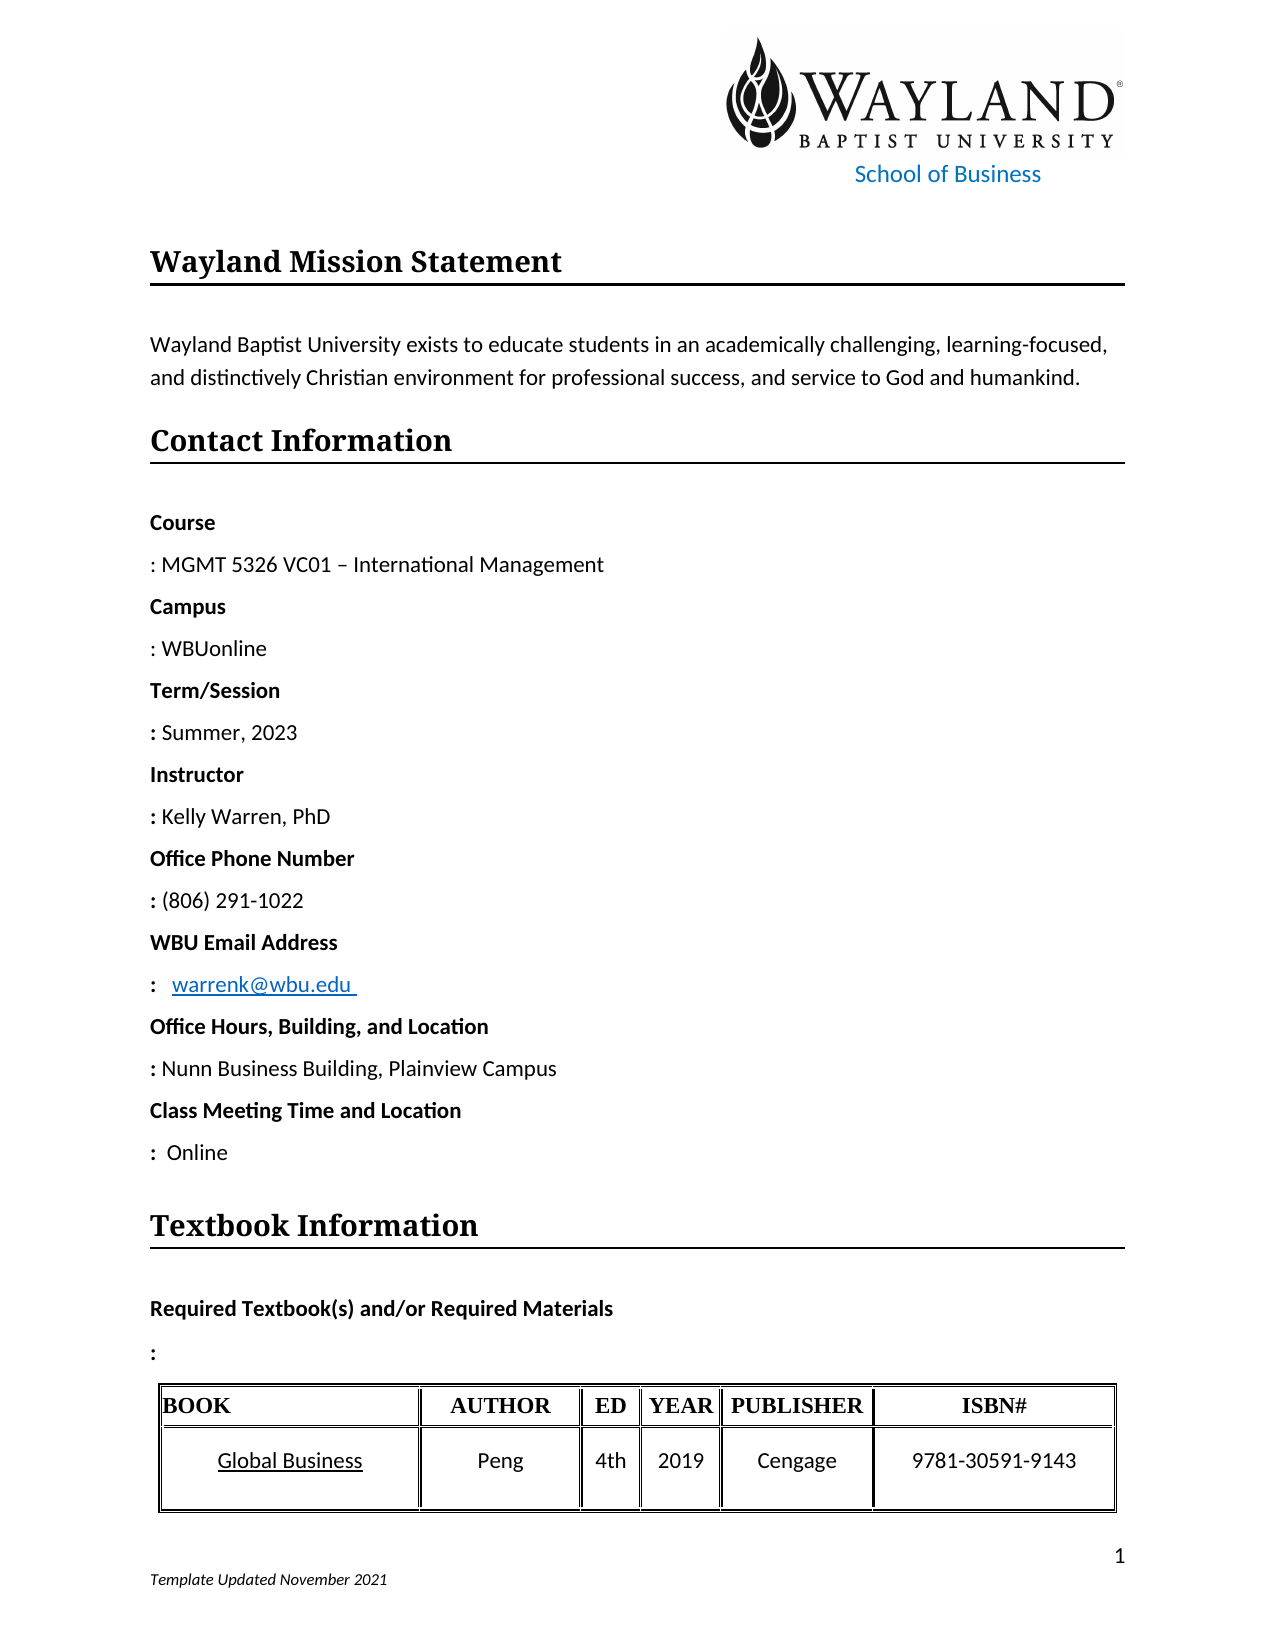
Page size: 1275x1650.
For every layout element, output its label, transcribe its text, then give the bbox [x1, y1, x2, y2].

picture [721, 30, 1125, 159]
text WBU Email Address [150, 928, 1125, 956]
table_cell 2019 [641, 1425, 721, 1509]
text : Kelly Warren, PhD [150, 802, 1125, 830]
text Term/Session [150, 676, 1125, 704]
subtitle Textbook Information [150, 1205, 1125, 1247]
table_cell 4th [581, 1428, 641, 1509]
text : [150, 1338, 1125, 1366]
text : Nunn Business Building, Plainview Campus [150, 1054, 1125, 1082]
text : Summer, 2023 [150, 718, 1125, 746]
text Wayland Baptist University exists to educate students in an academically challenging, learning-focused, and distinctively Christian environment for professional success, and service to God and humankind. [150, 330, 1125, 391]
text Required Textbook(s) and/or Required Materials [150, 1294, 1125, 1322]
text : warrenk@wbu.edu [150, 970, 1125, 998]
table_cell Peng [420, 1425, 581, 1509]
subtitle Wayland Mission Statement [150, 242, 1125, 283]
table_header ED [581, 1387, 641, 1425]
subtitle Contact Information [150, 420, 1125, 462]
text Class Meeting Time and Location [150, 1096, 1125, 1124]
table_cell Global Business [160, 1425, 420, 1509]
table_cell Cengage [721, 1428, 873, 1509]
text : (806) 291-1022 [150, 886, 1125, 914]
table_cell 9781-30591-9143 [873, 1425, 1115, 1509]
table_header AUTHOR [420, 1385, 581, 1425]
text Office Hours, Building, and Location [150, 1012, 1125, 1040]
table_header PUBLISHER [721, 1385, 873, 1425]
text : MGMT 5326 VC01 – International Management [150, 550, 1125, 578]
text Instructor [150, 760, 1125, 788]
text Campus [150, 592, 1125, 620]
table_header ISBN# [873, 1387, 1114, 1425]
text : WBUonline [150, 634, 1125, 662]
table_header YEAR [641, 1385, 721, 1425]
table_header BOOK [162, 1385, 420, 1425]
text Course [150, 508, 1125, 536]
text Office Phone Number [150, 844, 1125, 872]
text : Online [150, 1138, 1125, 1166]
